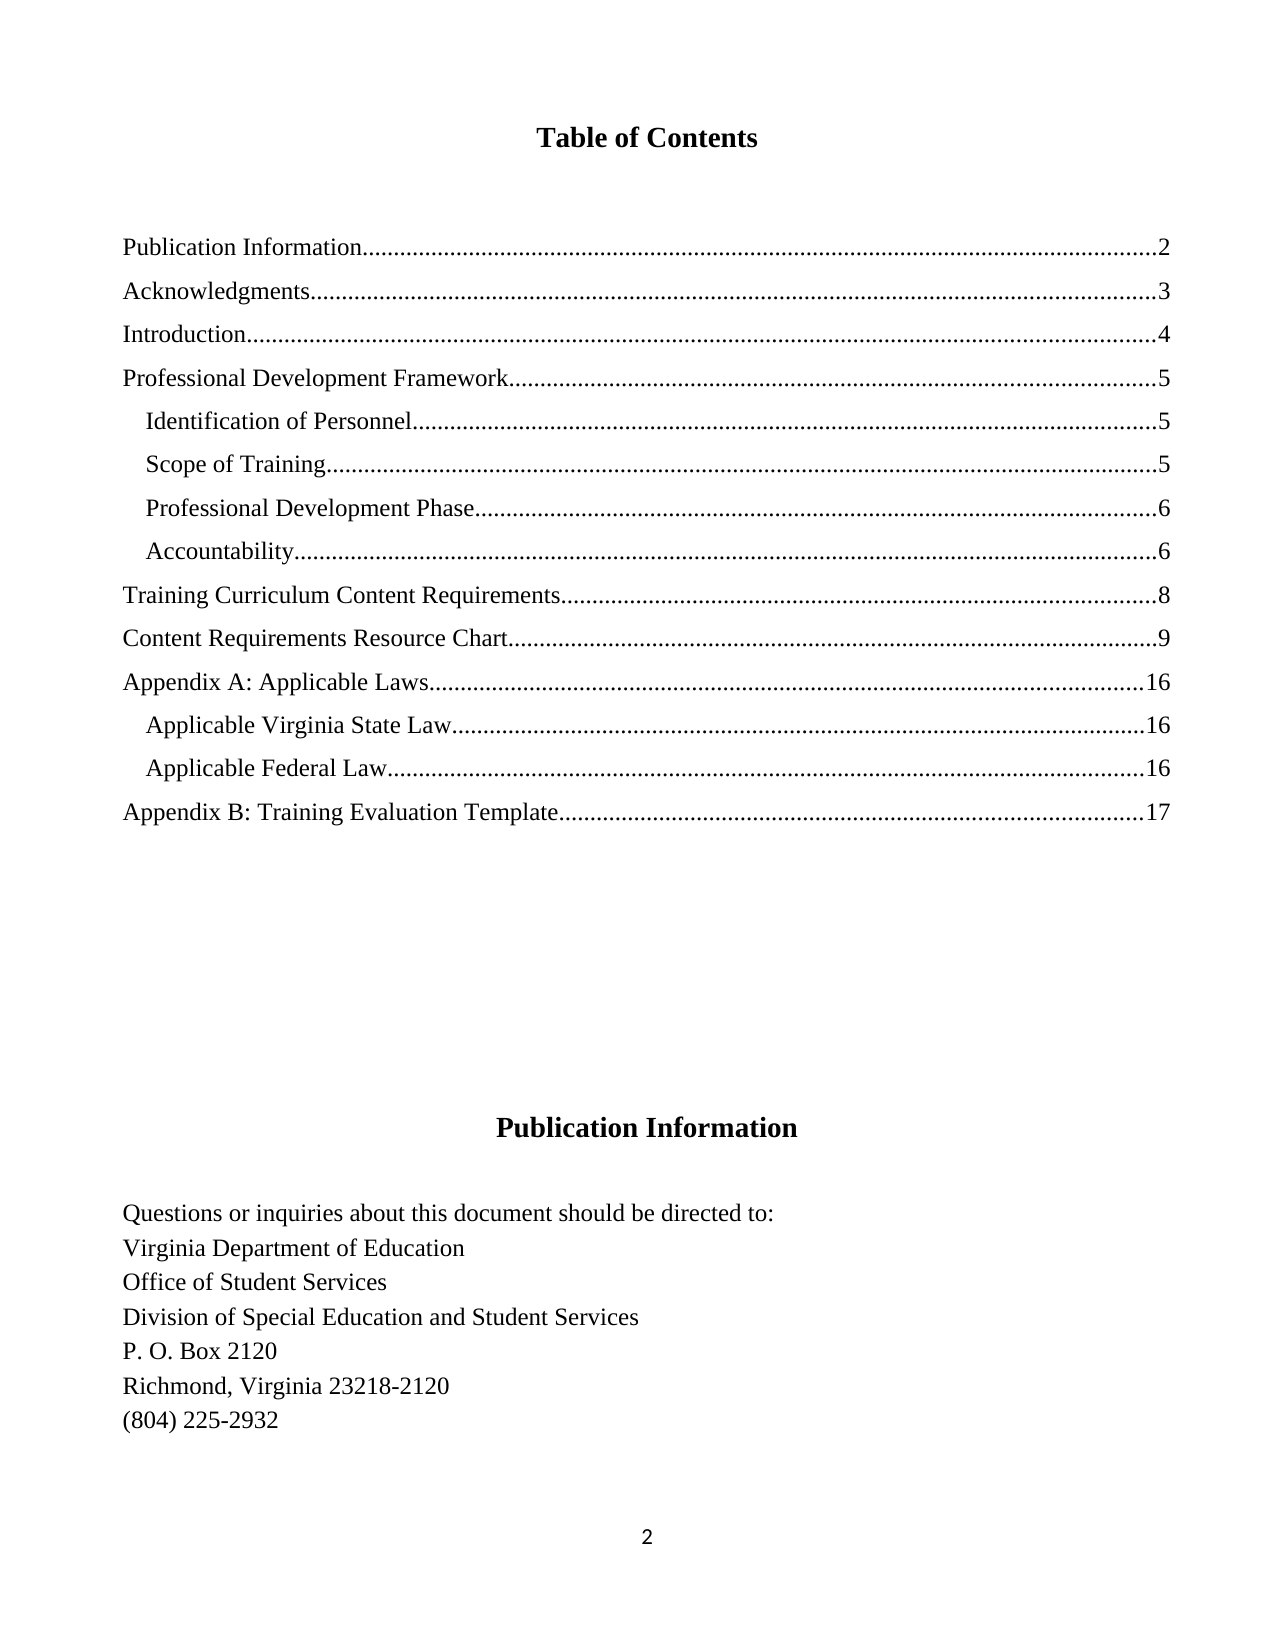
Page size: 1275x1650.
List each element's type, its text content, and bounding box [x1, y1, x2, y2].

text P. O. Box 2120 [122, 1336, 1171, 1365]
text Questions or inquiries about this document should be directed to: [122, 1198, 1171, 1227]
text (804) 225-2932 [122, 1405, 1171, 1434]
text Richmond, Virginia 23218-2120 [122, 1371, 1171, 1400]
text Office of Student Services [122, 1267, 1171, 1296]
text Division of Special Education and Student Services [122, 1302, 1171, 1331]
subtitle Publication Information [122, 1110, 1171, 1144]
text Virginia Department of Education [122, 1233, 1171, 1262]
